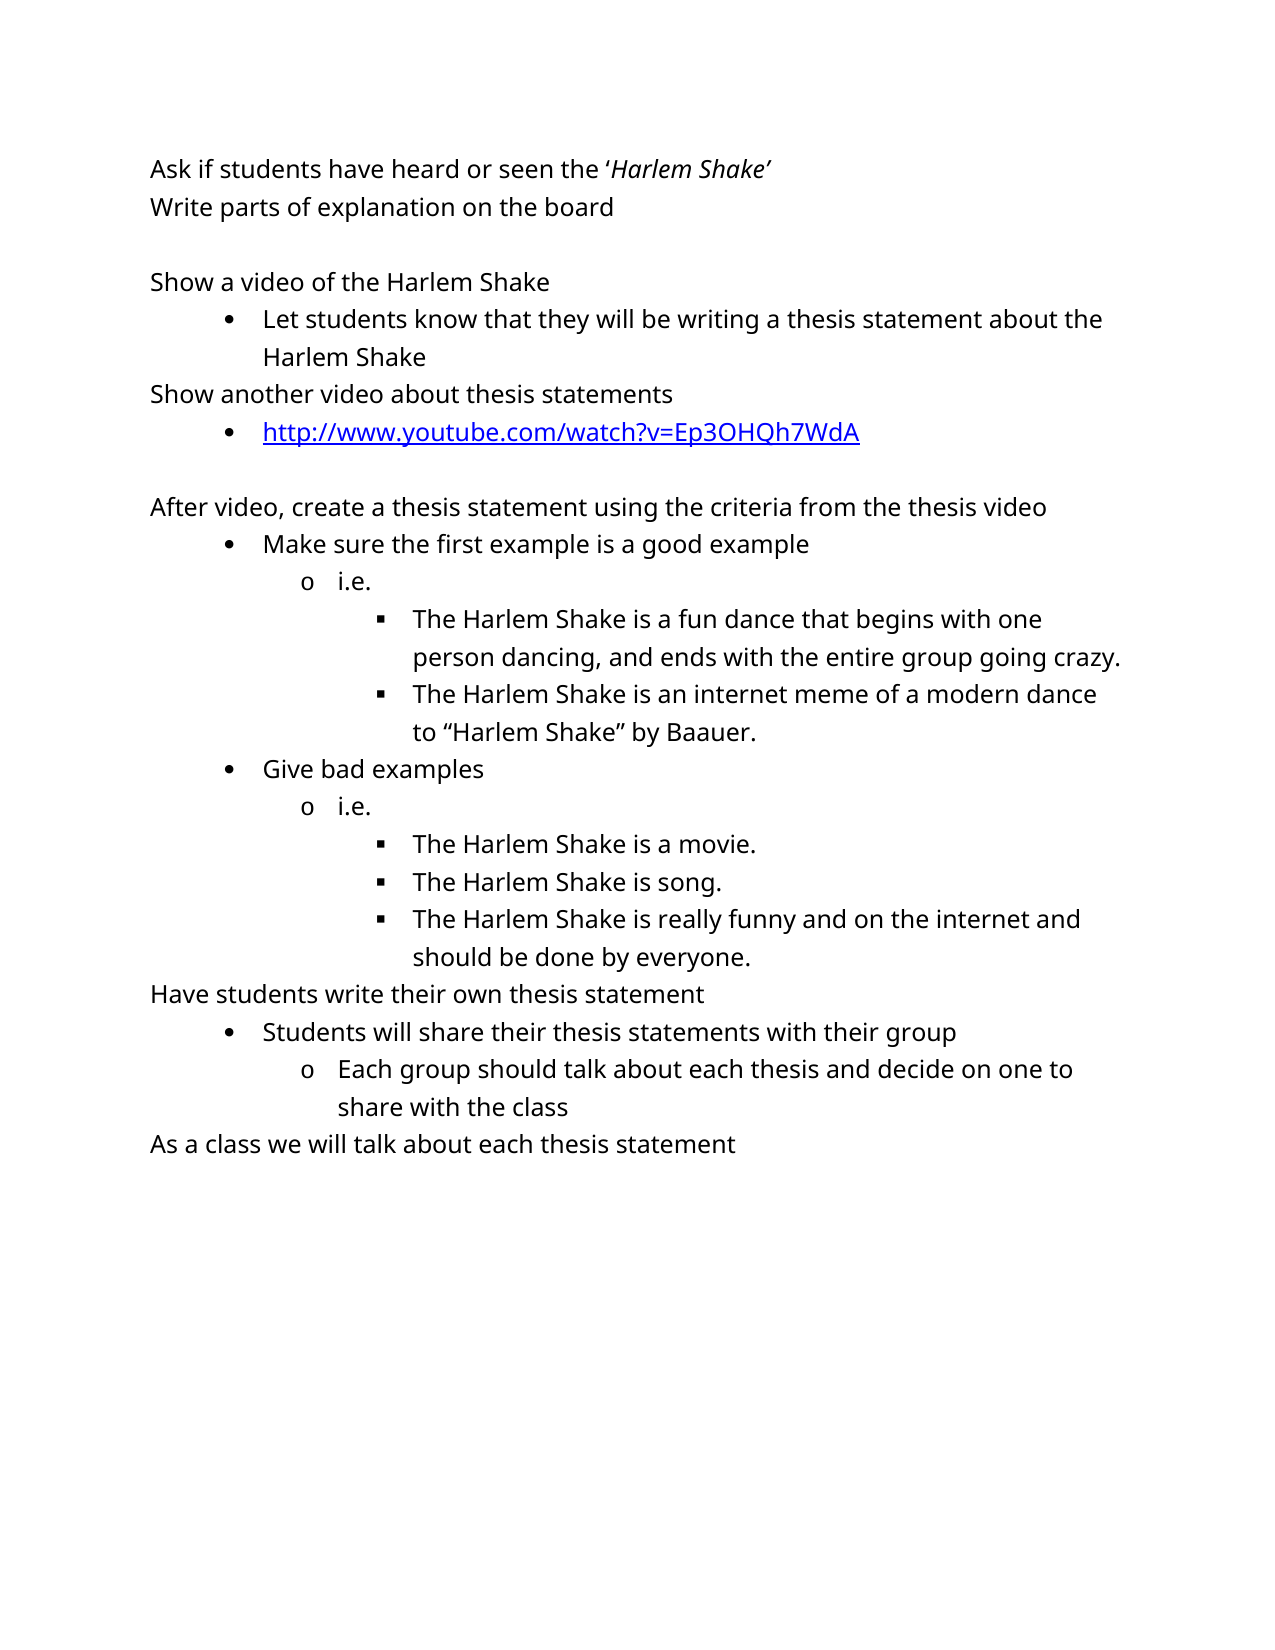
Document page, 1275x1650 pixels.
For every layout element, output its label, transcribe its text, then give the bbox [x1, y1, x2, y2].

text The Harlem Shake is a movie. [375, 825, 1125, 862]
text Write parts of explanation on the board [150, 187, 1125, 225]
text Have students write their own thesis statement [150, 975, 1125, 1012]
text The Harlem Shake is an internet meme of a modern dance to “Harlem Shake” by Baauer. [375, 675, 1125, 750]
text Show another video about thesis statements [150, 375, 1125, 412]
text i.e. [300, 562, 1125, 600]
text The Harlem Shake is really funny and on the internet and should be done by everyone. [375, 900, 1125, 975]
text After video, create a thesis statement using the criteria from the thesis video [150, 487, 1125, 525]
text http://www.youtube.com/watch?v=Ep3OHQh7WdA [225, 412, 1125, 450]
text i.e. [300, 787, 1125, 825]
text The Harlem Shake is song. [375, 862, 1125, 900]
text Let students know that they will be writing a thesis statement about the Harlem Shake [225, 300, 1125, 375]
text Make sure the first example is a good example [225, 525, 1125, 562]
text Show a video of the Harlem Shake [150, 262, 1125, 300]
text Give bad examples [225, 750, 1125, 787]
text Students will share their thesis statements with their group [225, 1012, 1125, 1050]
text Ask if students have heard or seen the ‘Harlem Shake’ [150, 150, 1125, 187]
text Each group should talk about each thesis and decide on one to share with the class [300, 1050, 1125, 1125]
text The Harlem Shake is a fun dance that begins with one person dancing, and ends with the entire group going crazy. [375, 600, 1125, 675]
text As a class we will talk about each thesis statement [150, 1125, 1125, 1162]
